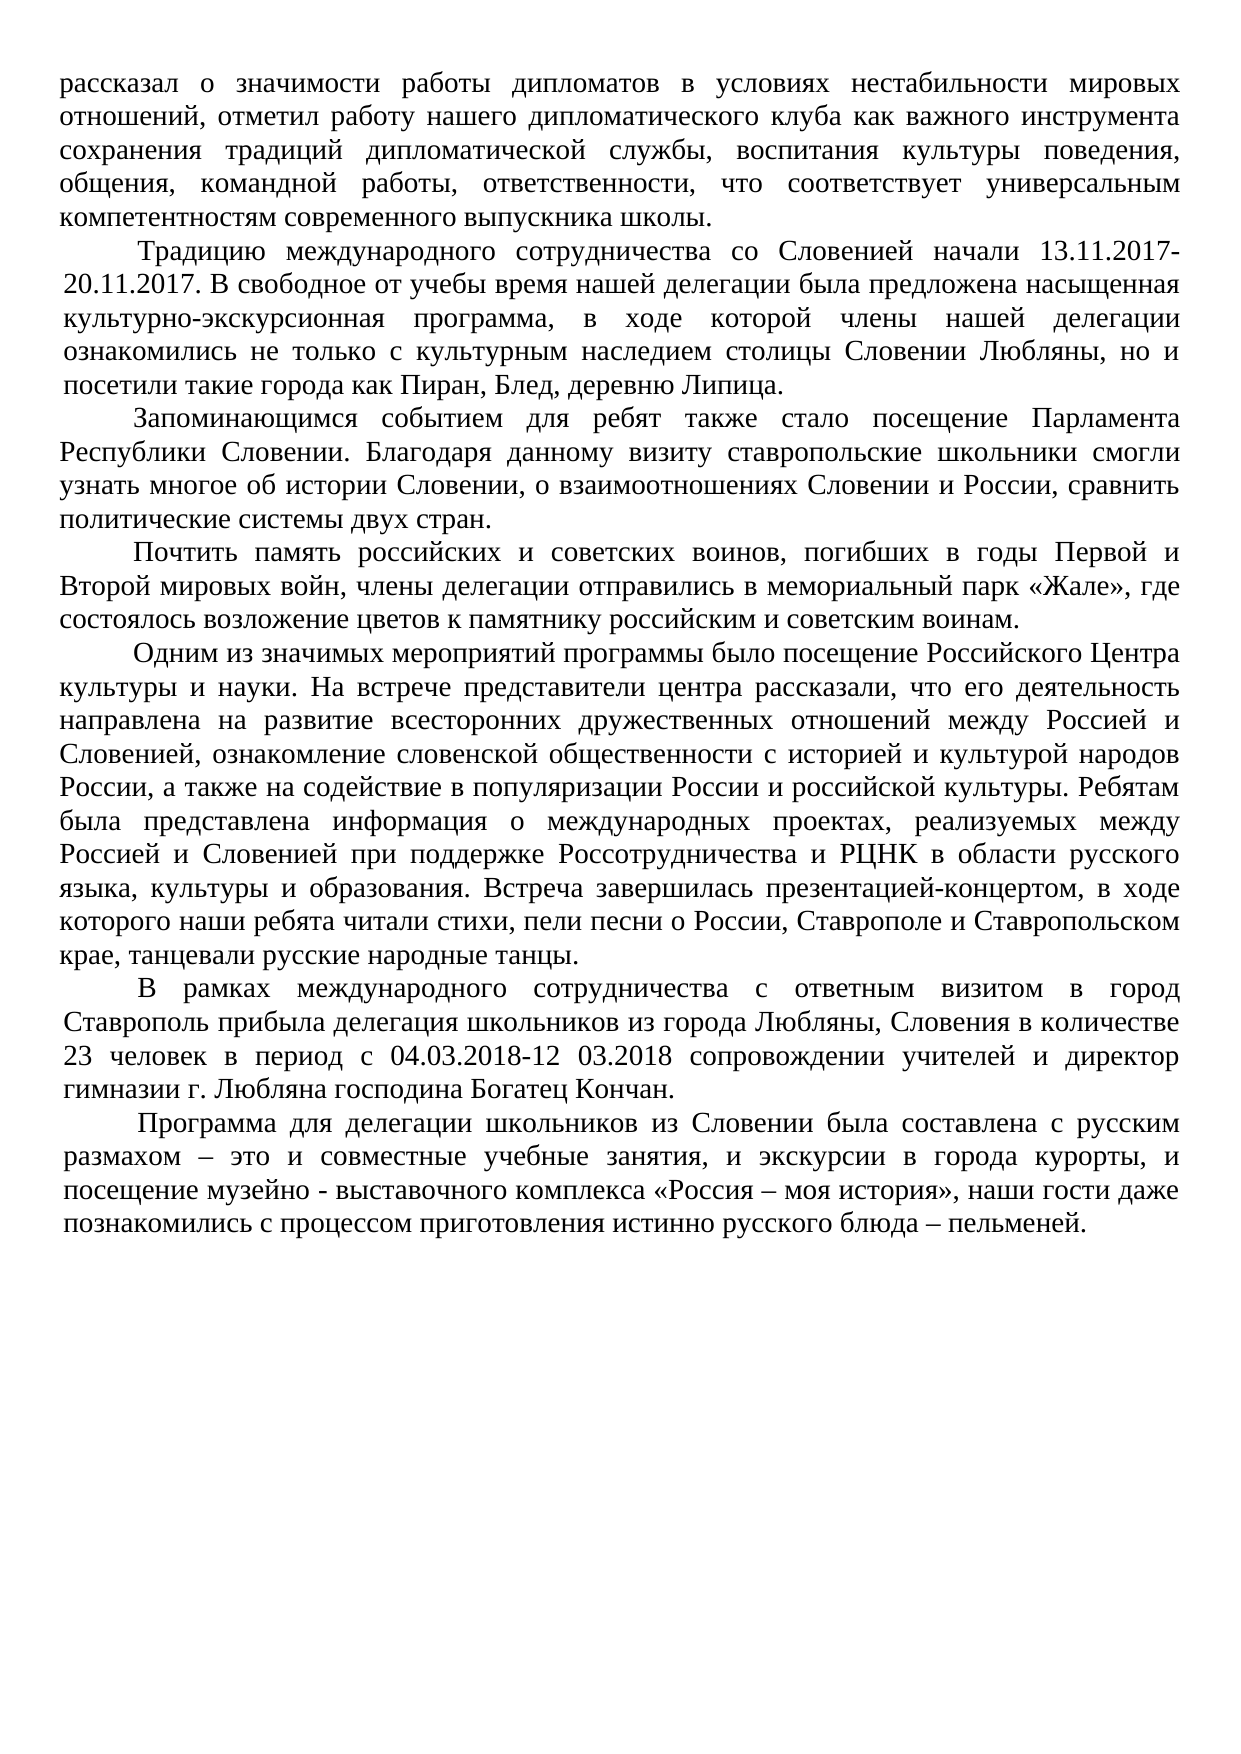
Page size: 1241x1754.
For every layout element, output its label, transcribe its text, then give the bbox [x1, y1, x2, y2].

text Одним из значимых мероприятий программы было посещение Российского Центра культуры и науки. На встрече представители центра рассказали, что его деятельность направлена на развитие всесторонних дружественных отношений между Россией и Словенией, ознакомление словенской общественности с историей и культурой народов России, а также на содействие в популяризации России и российской культуры. Ребятам была представлена информация о международных проектах, реализуемых между Россией и Словенией при поддержке Россотрудничества и РЦНК в области русского языка, культуры и образования. Встреча завершилась презентацией-концертом, в ходе которого наши ребята читали стихи, пели песни о России, Ставрополе и Ставропольском крае, танцевали русские народные танцы. [59, 635, 1181, 971]
text В рамках международного сотрудничества с ответным визитом в город Ставрополь прибыла делегация школьников из города Любляны, Словения в количестве 23 человек в период с 04.03.2018-12 03.2018 сопровождении учителей и директор гимназии г. Любляна господина Богатец Кончан. [63, 971, 1181, 1105]
text Программа для делегации школьников из Словении была составлена с русским размахом – это и совместные учебные занятия, и экскурсии в города курорты, и посещение музейно - выставочного комплекса «Россия – моя история», наши гости даже познакомились с процессом приготовления истинно русского блюда – пельменей. [63, 1105, 1181, 1239]
text Традицию международного сотрудничества со Словенией начали 13.11.2017-20.11.2017. В свободное от учебы время нашей делегации была предложена насыщенная культурно-экскурсионная программа, в ходе которой члены нашей делегации ознакомились не только с культурным наследием столицы Словении Любляны, но и посетили такие города как Пиран, Блед, деревню Липица. [63, 233, 1181, 400]
text Почтить память российских и советских воинов, погибших в годы Первой и Второй мировых войн, члены делегации отправились в мемориальный парк «Жале», где состоялось возложение цветов к памятнику российским и советским воинам. [59, 534, 1181, 635]
text Запоминающимся событием для ребят также стало посещение Парламента Республики Словении. Благодаря данному визиту ставропольские школьники смогли узнать многое об истории Словении, о взаимоотношениях Словении и России, сравнить политические системы двух стран. [59, 400, 1181, 534]
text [59, 65, 1181, 233]
